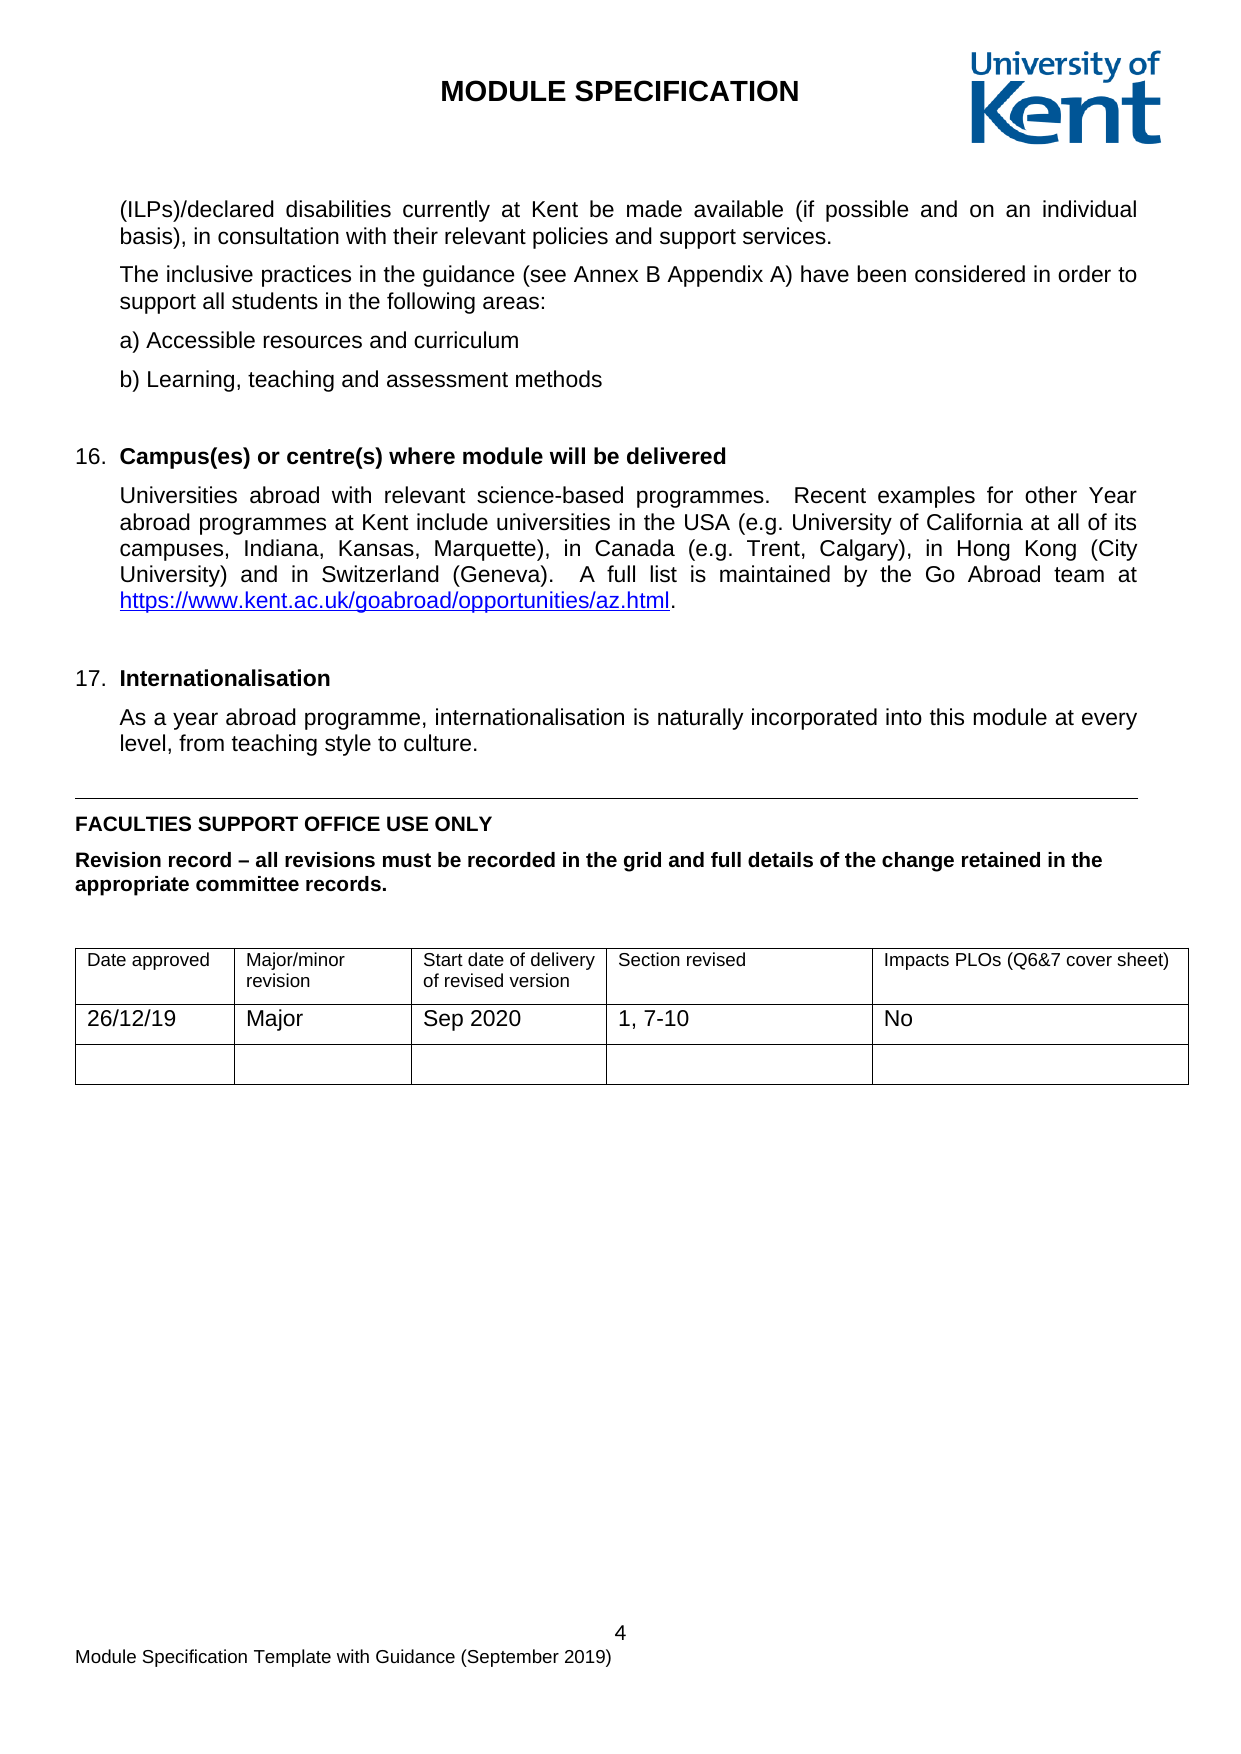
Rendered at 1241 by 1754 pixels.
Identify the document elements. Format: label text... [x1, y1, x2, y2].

table_cell [607, 1045, 872, 1084]
list Internationalisation [75, 665, 1138, 692]
table_cell [873, 1045, 1188, 1084]
table_cell [76, 1045, 234, 1084]
text As a year abroad programme, internationalisation is naturally incorporated into this module at every level, from teaching style to culture. [119, 704, 1138, 757]
text The inclusive practices in the guidance (see Annex B Appendix A) have been considered in order to support all students in the following areas: [119, 261, 1138, 314]
text Revision record – all revisions must be recorded in the grid and full details of the change retained in the appropriate committee records. [75, 848, 1138, 896]
table_cell No [873, 1005, 1188, 1044]
table_header Major/minor revision [235, 949, 411, 1004]
list Campus(es) or centre(s) where module will be delivered [75, 443, 1138, 469]
table_cell 1, 7-10 [607, 1005, 872, 1044]
table_header Start date of delivery of revised version [412, 949, 606, 1004]
table_cell [412, 1045, 606, 1084]
table_header Section revised [607, 949, 872, 1004]
text FACULTIES SUPPORT OFFICE USE ONLY [75, 812, 1138, 836]
table_cell 26/12/19 [76, 1005, 234, 1044]
picture [970, 48, 1163, 145]
table_header Impacts PLOs (Q6&7 cover sheet) [873, 949, 1188, 1004]
text Universities abroad with relevant science-based programmes. Recent examples for other Year abroad programmes at Kent include universities in the USA (e.g. University of California at all of its campuses, Indiana, Kansas, Marquette), in Canada (e.g. Trent, Calgary), in Hong Kong (City University) and in Switzerland (Geneva). A full list is maintained by the Go Abroad team at https://www.kent.ac.uk/goabroad/opportunities/az.html. [119, 482, 1138, 614]
table_cell [235, 1045, 411, 1084]
text b) Learning, teaching and assessment methods [119, 366, 1138, 392]
table_cell Major [235, 1005, 411, 1044]
table_cell Sep 2020 [412, 1005, 606, 1044]
text a) Accessible resources and curriculum [119, 327, 1138, 353]
table_header Date approved [76, 949, 234, 1004]
